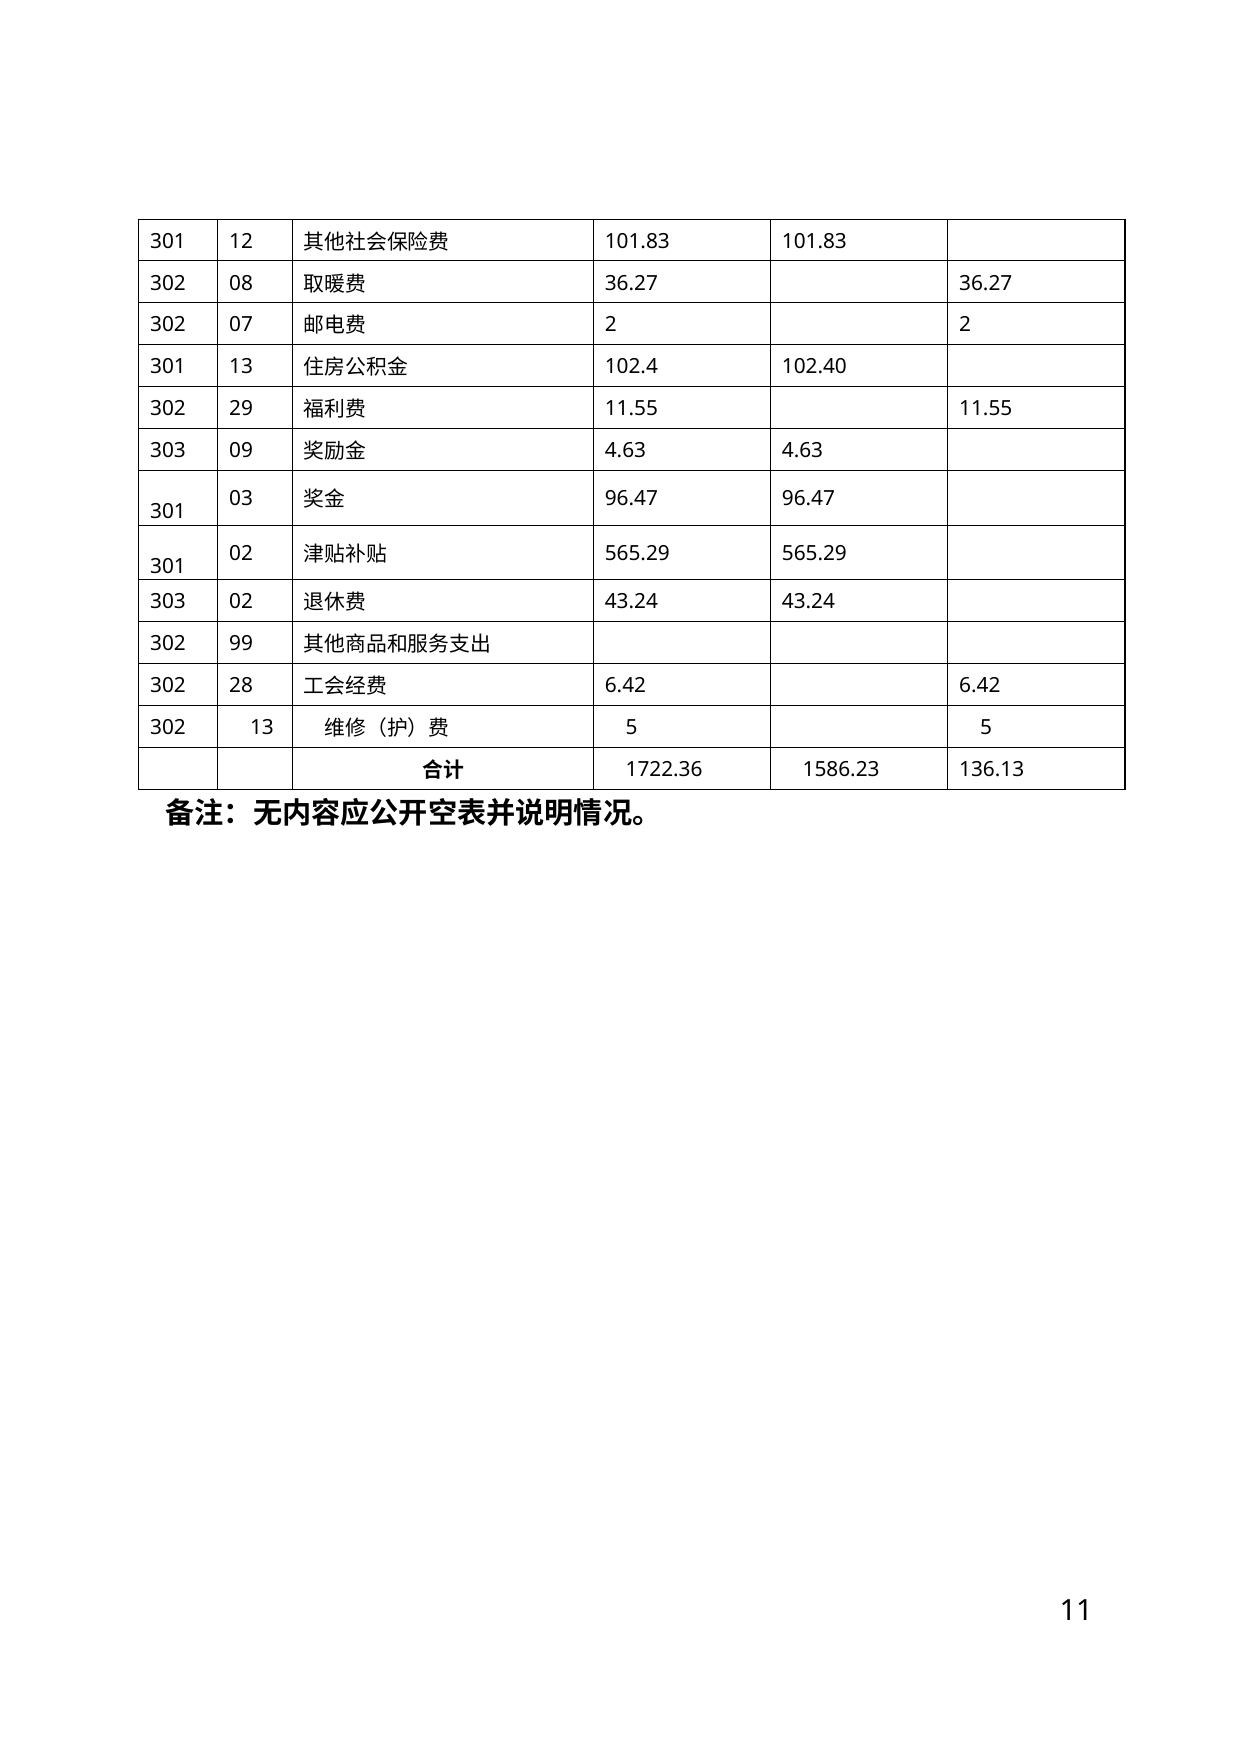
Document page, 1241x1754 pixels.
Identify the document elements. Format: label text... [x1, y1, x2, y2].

table_cell 302 [139, 706, 217, 747]
table_cell 1722.36 [594, 748, 770, 788]
table_cell 565.29 [594, 526, 770, 579]
text 备注：无内容应公开空表并说明情况。 [165, 790, 1092, 832]
table_cell 福利费 [293, 387, 593, 428]
table_cell [948, 471, 1124, 524]
table_cell [771, 387, 947, 428]
table_cell 96.47 [594, 471, 770, 524]
table_cell 565.29 [771, 526, 947, 579]
table_cell [218, 748, 292, 788]
table_cell 08 [218, 261, 292, 302]
table_cell 09 [218, 429, 292, 470]
table_cell [594, 622, 770, 663]
table_cell 101.83 [771, 220, 947, 260]
table_cell 302 [139, 261, 217, 302]
table_cell 6.42 [594, 664, 770, 705]
table_cell 5 [948, 706, 1124, 747]
table_cell 奖励金 [293, 429, 593, 470]
table_cell 邮电费 [293, 303, 593, 344]
table_cell 13 [218, 345, 292, 386]
table_cell 96.47 [771, 471, 947, 524]
table_cell [139, 748, 217, 788]
table_cell 5 [594, 706, 770, 747]
table_cell [948, 345, 1124, 386]
table_cell 302 [139, 622, 217, 663]
table_cell 29 [218, 387, 292, 428]
table_cell 退休费 [293, 580, 593, 621]
table_cell 136.13 [948, 748, 1124, 788]
table_cell 303 [139, 429, 217, 470]
table_cell 合计 [293, 748, 593, 788]
table_cell 02 [218, 526, 292, 579]
table_cell 302 [139, 664, 217, 705]
table_cell [771, 664, 947, 705]
table_cell 102.4 [594, 345, 770, 386]
table_cell 2 [594, 303, 770, 344]
table_cell 102.40 [771, 345, 947, 386]
table_cell 99 [218, 622, 292, 663]
table_cell 4.63 [771, 429, 947, 470]
table_cell 12 [218, 220, 292, 260]
table_cell 奖金 [293, 471, 593, 524]
table_cell [771, 261, 947, 302]
table_cell 4.63 [594, 429, 770, 470]
table_cell [771, 622, 947, 663]
table_cell 36.27 [948, 261, 1124, 302]
table_cell 住房公积金 [293, 345, 593, 386]
table_cell 301 [139, 526, 217, 579]
table_cell [948, 220, 1124, 260]
table_cell 303 [139, 580, 217, 621]
table_cell [948, 622, 1124, 663]
table_cell 301 [139, 471, 217, 524]
table_cell 2 [948, 303, 1124, 344]
table_cell 302 [139, 303, 217, 344]
table_cell 津贴补贴 [293, 526, 593, 579]
table_cell 其他社会保险费 [293, 220, 593, 260]
table_cell 07 [218, 303, 292, 344]
table_cell 36.27 [594, 261, 770, 302]
table_cell 工会经费 [293, 664, 593, 705]
table_cell 302 [139, 387, 217, 428]
table_cell 其他商品和服务支出 [293, 622, 593, 663]
table_cell 1586.23 [771, 748, 947, 788]
table_cell 02 [218, 580, 292, 621]
table_cell 03 [218, 471, 292, 524]
table_cell 11.55 [594, 387, 770, 428]
table_cell [948, 580, 1124, 621]
table_cell [771, 303, 947, 344]
table_cell 101.83 [594, 220, 770, 260]
table_cell 11.55 [948, 387, 1124, 428]
table_cell 13 [218, 706, 292, 747]
table_cell 43.24 [594, 580, 770, 621]
table_cell 取暖费 [293, 261, 593, 302]
table_cell [771, 706, 947, 747]
table_cell [948, 429, 1124, 470]
table_cell 28 [218, 664, 292, 705]
table_cell 6.42 [948, 664, 1124, 705]
table_cell 301 [139, 220, 217, 260]
table_cell 43.24 [771, 580, 947, 621]
table_cell 301 [139, 345, 217, 386]
table_cell 维修（护）费 [293, 706, 593, 747]
table_cell [948, 526, 1124, 579]
